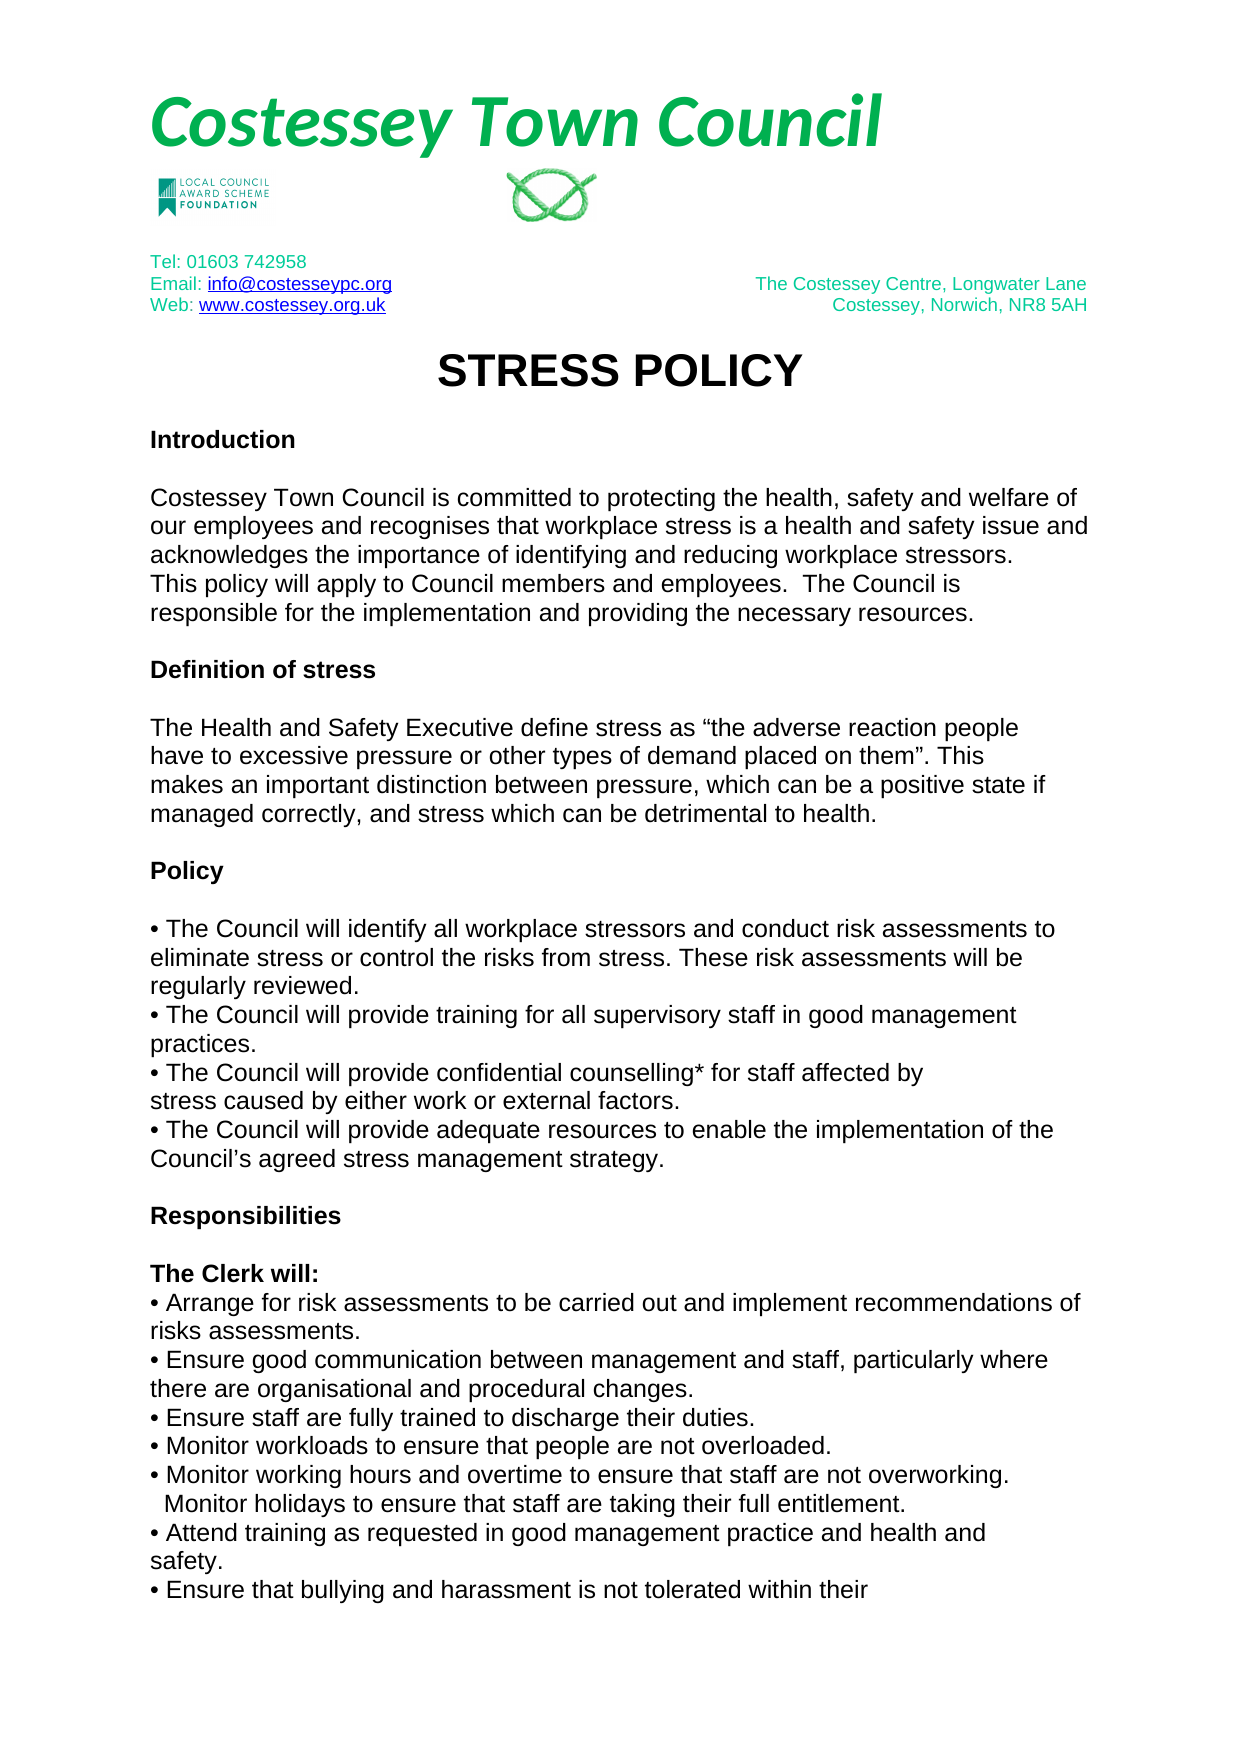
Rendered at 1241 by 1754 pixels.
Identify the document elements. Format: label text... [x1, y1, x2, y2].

text Monitor holidays to ensure that staff are taking their full entitlement. [150, 1489, 1090, 1517]
text Policy [150, 856, 1090, 885]
text • Arrange for risk assessments to be carried out and implement recommendations of risks assessments. [150, 1287, 1090, 1345]
text • Attend training as requested in good management practice and health and [150, 1517, 1090, 1546]
text • Monitor working hours and overtime to ensure that staff are not overworking. [150, 1460, 1090, 1489]
text have to excessive pressure or other types of demand placed on them”. This [150, 741, 1090, 770]
text • The Council will provide training for all supervisory staff in good management practices. [150, 1000, 1090, 1057]
text Email: info@costesseypc.org The Costessey Centre, Longwater Lane [150, 272, 1090, 294]
text • The Council will provide adequate resources to enable the implementation of the Council’s agreed stress management strategy. [150, 1115, 1090, 1172]
text STRESS POLICY [150, 343, 1090, 396]
text The Clerk will: [150, 1259, 1090, 1287]
text stress caused by either work or external factors. [150, 1086, 1090, 1115]
text Costessey Town Council is committed to protecting the health, safety and welfare of our employees and recognises that workplace stress is a health and safety issue and acknowledges the importance of identifying and reducing workplace stressors. [150, 482, 1090, 569]
text Responsibilities [150, 1201, 1090, 1230]
text makes an important distinction between pressure, which can be a positive state if [150, 770, 1090, 799]
text • Ensure that bullying and harassment is not tolerated within their [150, 1575, 1090, 1604]
text safety. [150, 1546, 1090, 1575]
text This policy will apply to Council members and employees. The Council is responsible for the implementation and providing the necessary resources. [150, 569, 1090, 626]
text managed correctly, and stress which can be detrimental to health. [150, 799, 1090, 827]
text Introduction [150, 425, 1090, 454]
picture [150, 169, 277, 226]
text Web: www.costessey.org.uk Costessey, Norwich, NR8 5AH [150, 294, 1090, 316]
text • The Council will identify all workplace stressors and conduct risk assessments to eliminate stress or control the risks from stress. These risk assessments will be regularly reviewed. [150, 914, 1090, 1000]
text The Health and Safety Executive define stress as “the adverse reaction people [150, 712, 1090, 741]
text • Ensure staff are fully trained to discharge their duties. [150, 1402, 1090, 1431]
text • The Council will provide confidential counselling* for staff affected by [150, 1057, 1090, 1086]
text • Ensure good communication between management and staff, particularly where there are organisational and procedural changes. [150, 1345, 1090, 1402]
text Tel: 01603 742958 [150, 251, 1090, 272]
text • Monitor workloads to ensure that people are not overloaded. [150, 1431, 1090, 1460]
text Definition of stress [150, 655, 1090, 684]
